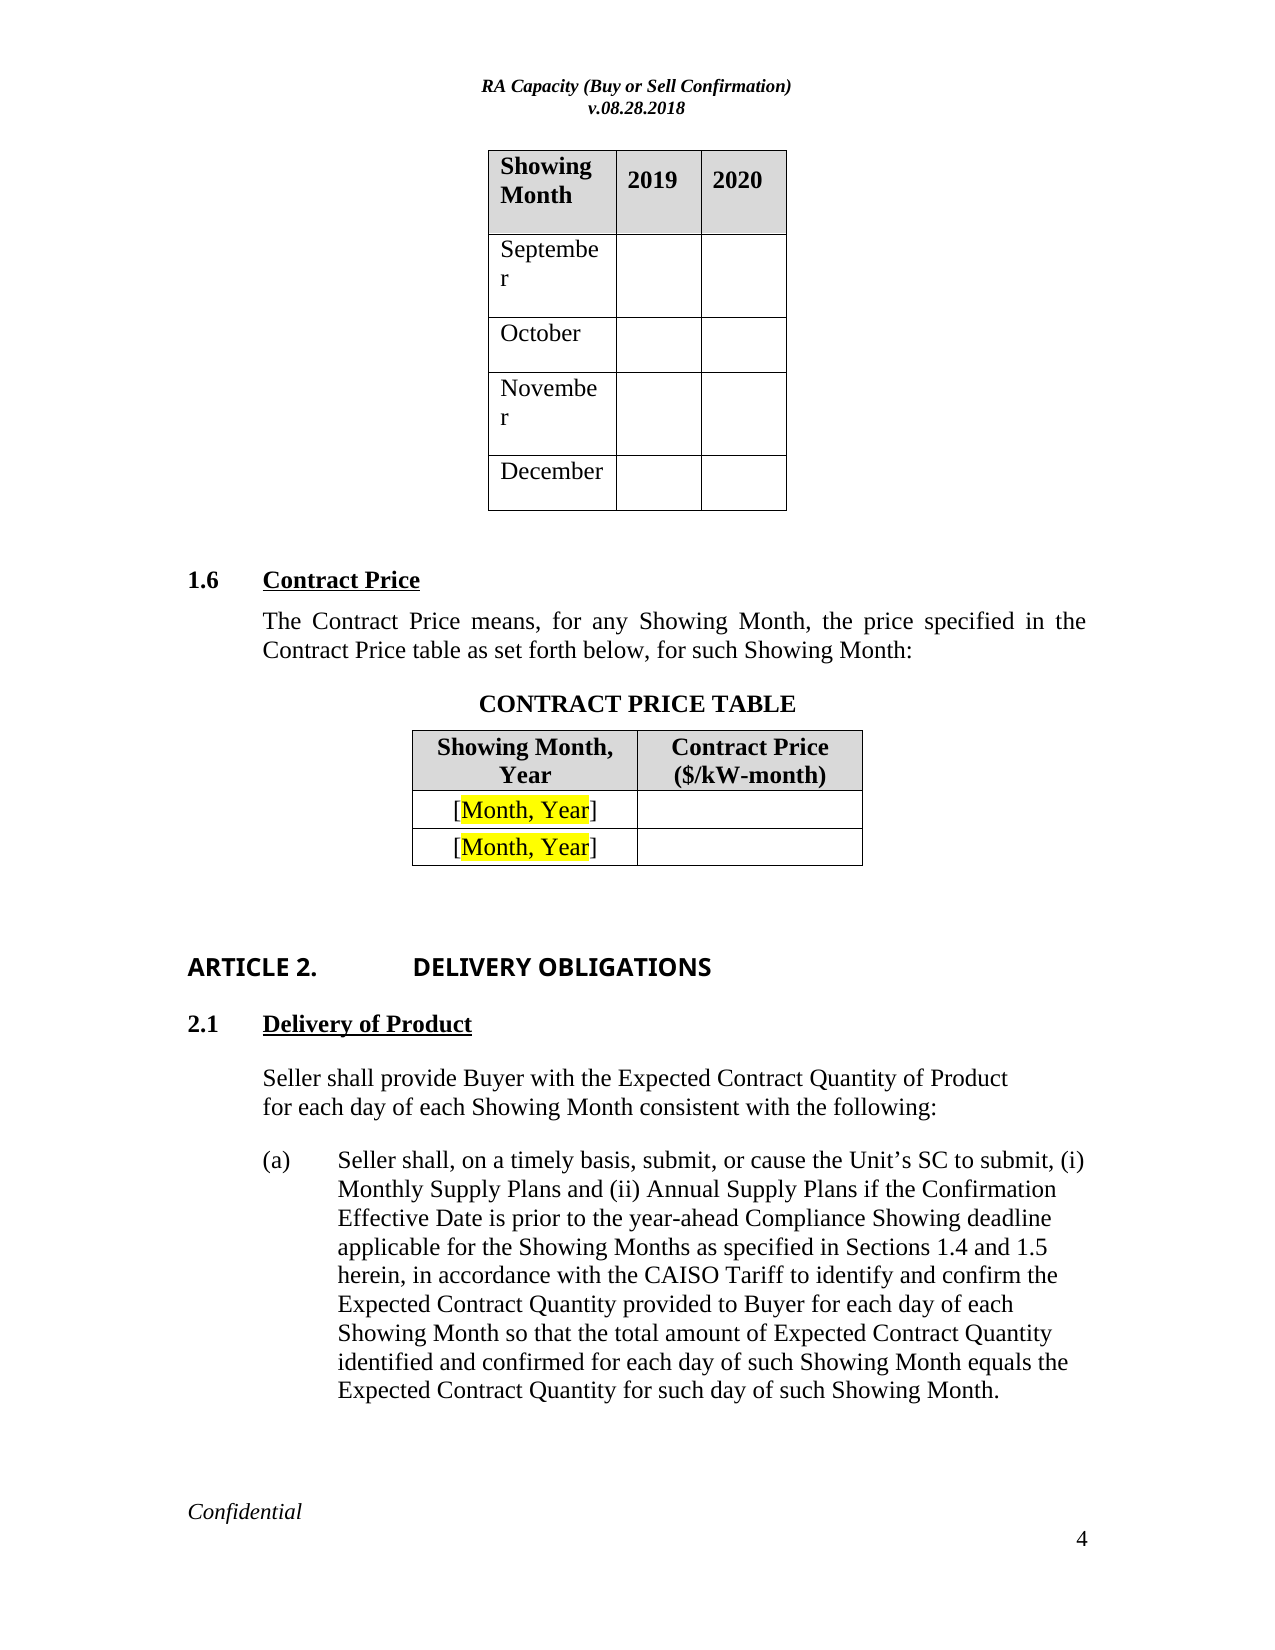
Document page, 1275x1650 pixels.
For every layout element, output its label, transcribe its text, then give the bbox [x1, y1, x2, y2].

table_cell [702, 373, 786, 455]
table_cell November [489, 373, 616, 455]
table_cell [617, 456, 701, 510]
table_cell [Month, Year] [413, 829, 637, 865]
table_header Showing Month, Year [413, 731, 637, 790]
table_cell [617, 235, 701, 317]
subtitle 2.1 Delivery of Product [187, 1009, 1087, 1038]
table_cell December [489, 456, 616, 510]
table_cell [638, 791, 862, 827]
text The Contract Price means, for any Showing Month, the price specified in the Contract Price table as set forth below, for such Showing Month: [262, 606, 1087, 664]
table_cell [702, 235, 786, 317]
table_cell [638, 829, 862, 865]
table_cell [Month, Year] [413, 791, 637, 827]
table_header 2019 [617, 151, 701, 233]
table_cell September [489, 235, 616, 317]
table_header Showing Month [489, 151, 616, 233]
title CONTRACT PRICE TABLE [187, 689, 1087, 717]
table_cell [617, 373, 701, 455]
subtitle Seller shall, on a timely basis, submit, or cause the Unit’s SC to submit, (i) Monthly Supply Plans and (ii) Annual Supply Plans if the Confirmation Effective Date is prior to the year-ahead Compliance Showing deadline applicable for the Showing Months as specified in Sections 1.4 and 1.5 herein, in accordance with the CAISO Tariff to identify and confirm the Expected Contract Quantity provided to Buyer for each day of each Showing Month so that the total amount of Expected Contract Quantity identified and confirmed for each day of such Showing Month equals the Expected Contract Quantity for such day of such Showing Month. [262, 1145, 1087, 1404]
table_cell [617, 318, 701, 372]
table_cell [702, 456, 786, 510]
subtitle ARTICLE 2. delivery obligations [187, 950, 1087, 984]
subtitle Contract Price [187, 565, 1087, 594]
table_header 2020 [702, 151, 786, 233]
table_header Contract Price ($/kW-month) [638, 731, 862, 790]
subtitle Seller shall provide Buyer with the Expected Contract Quantity of Product for each day of each Showing Month consistent with the following: [197, 1063, 1087, 1120]
table_cell [702, 318, 786, 372]
table_cell October [489, 318, 616, 372]
